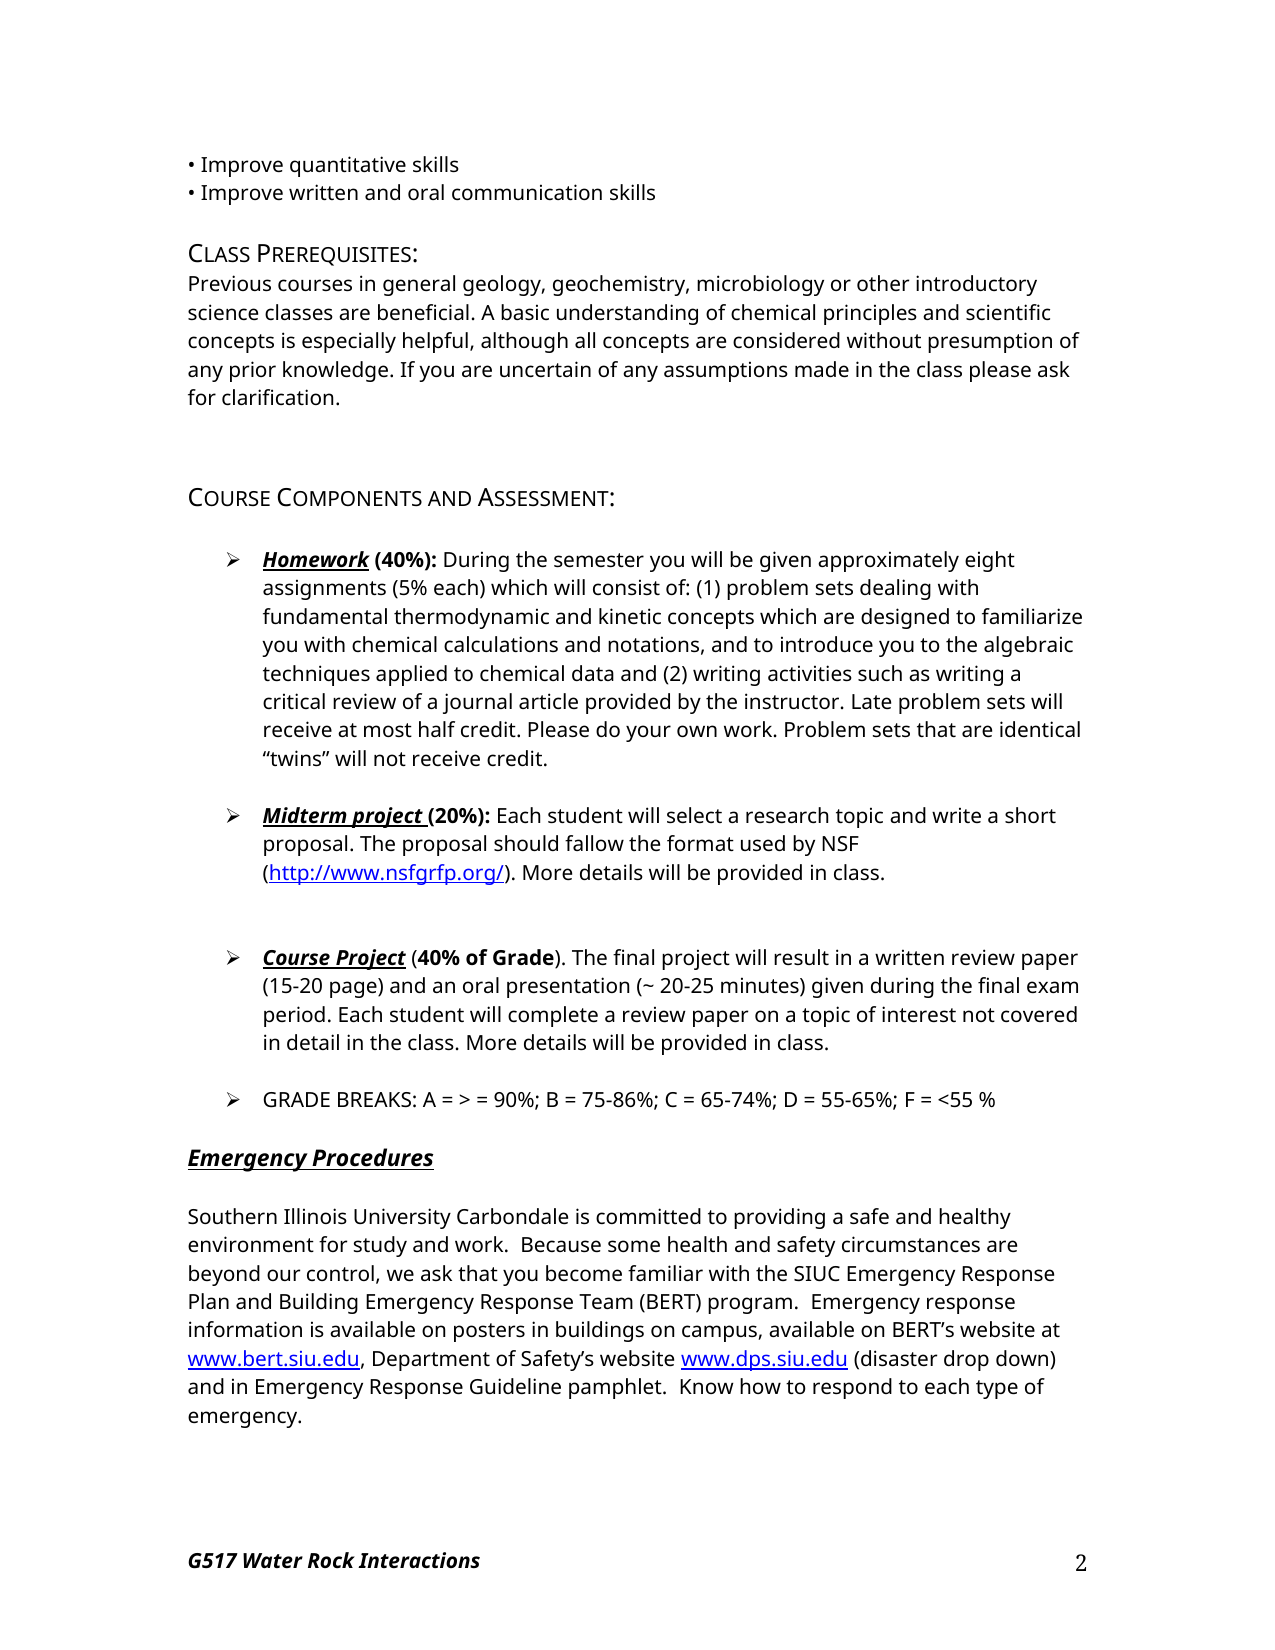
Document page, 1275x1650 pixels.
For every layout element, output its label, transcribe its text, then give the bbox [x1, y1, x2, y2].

list Course Project (40% of Grade). The final project will result in a written review paper (15-20 page) and an oral presentation (~ 20-25 minutes) given during the final exam period. Each student will complete a review paper on a topic of interest not covered in detail in the class. More details will be provided in class. [225, 943, 1087, 1057]
list Midterm project (20%): Each student will select a research topic and write a short proposal. The proposal should fallow the format used by NSF (http://www.nsfgrfp.org/). More details will be provided in class. [225, 801, 1087, 886]
list Homework (40%): During the semester you will be given approximately eight assignments (5% each) which will consist of: (1) problem sets dealing with fundamental thermodynamic and kinetic concepts which are designed to familiarize you with chemical calculations and notations, and to introduce you to the algebraic techniques applied to chemical data and (2) writing activities such as writing a critical review of a journal article provided by the instructor. Late problem sets will receive at most half credit. Please do your own work. Problem sets that are identical “twins” will not receive credit. [225, 545, 1087, 772]
text • Improve quantitative skills [187, 150, 1087, 178]
text Emergency Procedures [187, 1142, 1087, 1173]
text CLASS PREREQUISITES: [187, 235, 1087, 269]
text • Improve written and oral communication skills [187, 178, 1087, 207]
text Previous courses in general geology, geochemistry, microbiology or other introductory science classes are beneficial. A basic understanding of chemical principles and scientific concepts is especially helpful, although all concepts are considered without presumption of any prior knowledge. If you are uncertain of any assumptions made in the class please ask for clarification. [187, 269, 1087, 412]
list GRADE BREAKS: A = > = 90%; B = 75-86%; C = 65-74%; D = 55-65%; F = <55 % [225, 1085, 1087, 1114]
text COURSE COMPONENTS AND ASSESSMENT: [187, 480, 1087, 514]
text Southern Illinois University Carbondale is committed to providing a safe and healthy environment for study and work. Because some health and safety circumstances are beyond our control, we ask that you become familiar with the SIUC Emergency Response Plan and Building Emergency Response Team (BERT) program. Emergency response information is available on posters in buildings on campus, available on BERT’s website at www.bert.siu.edu, Department of Safety’s website www.dps.siu.edu (disaster drop down) and in Emergency Response Guideline pamphlet. Know how to respond to each type of emergency. [187, 1202, 1087, 1429]
